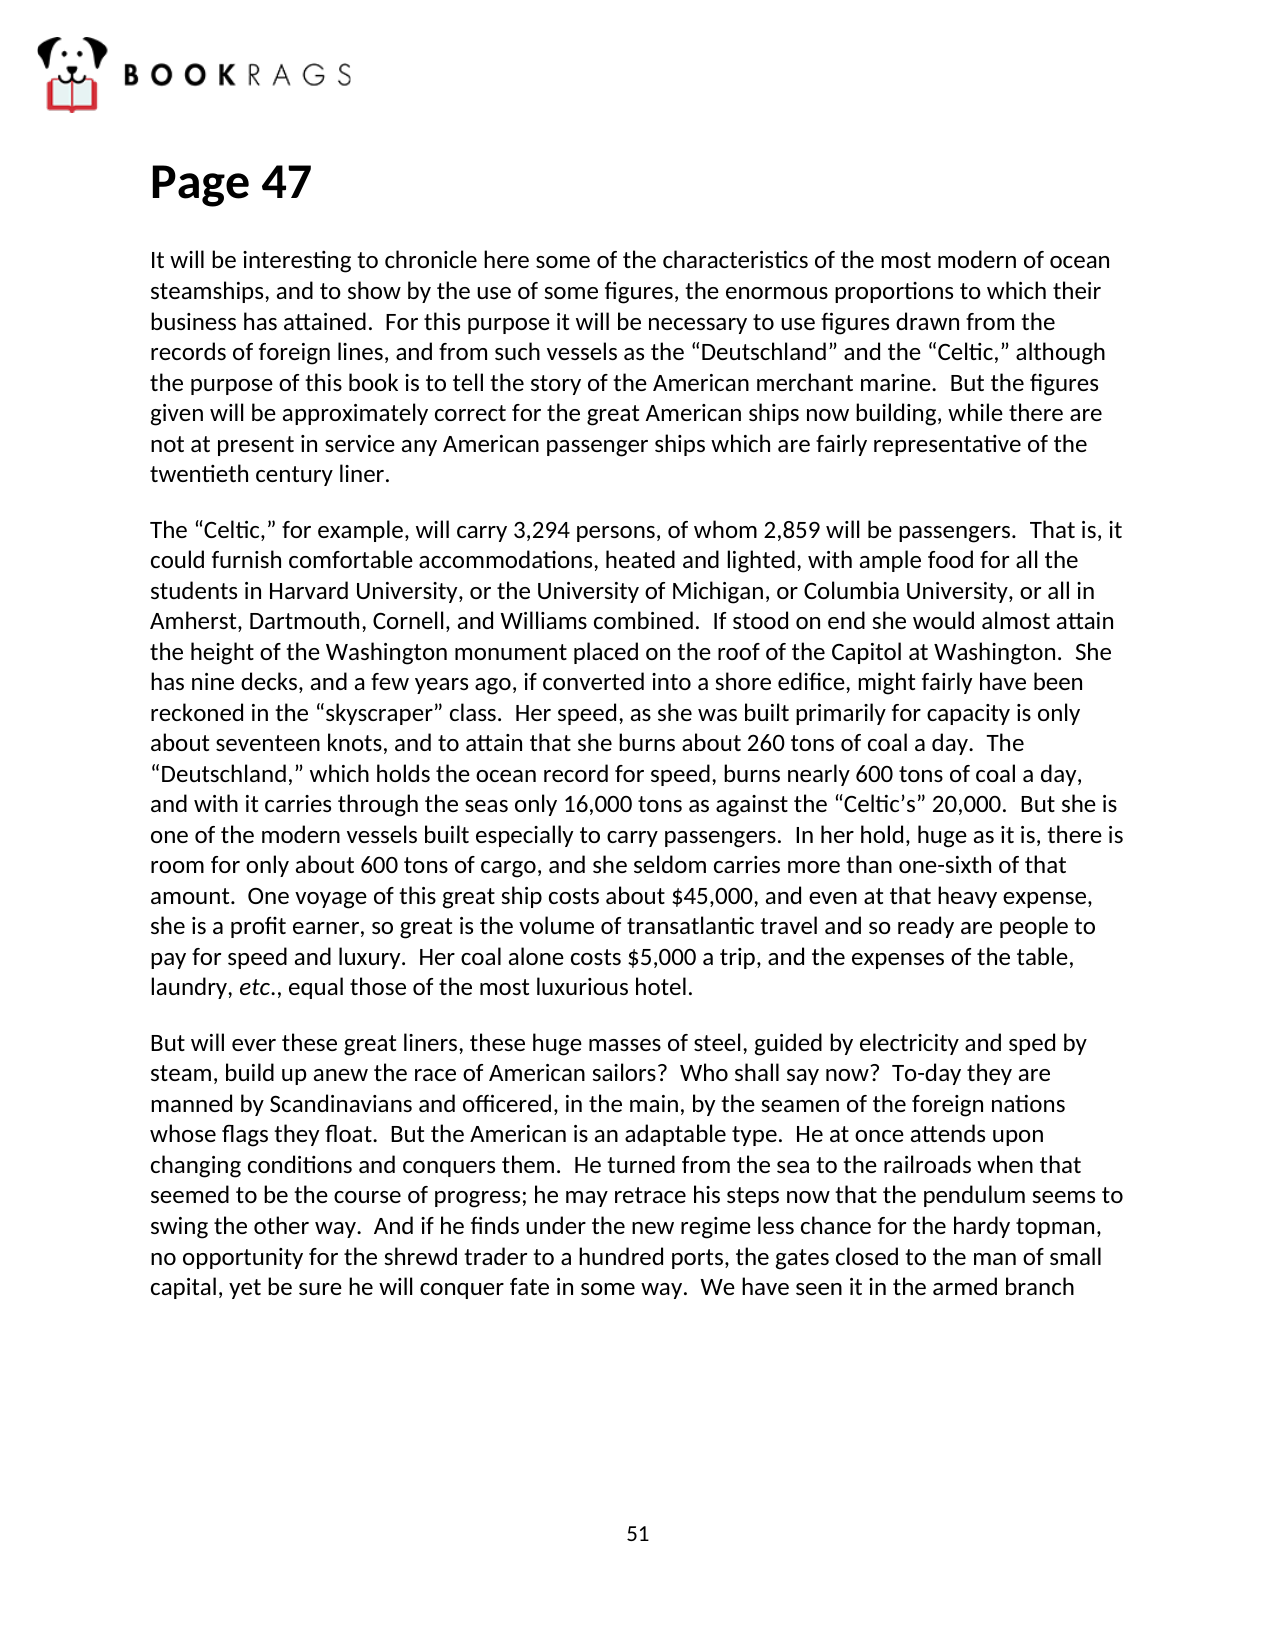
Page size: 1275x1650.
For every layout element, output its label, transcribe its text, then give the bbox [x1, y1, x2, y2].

text But will ever these great liners, these huge masses of steel, guided by electricity and sped by steam, build up anew the race of American sailors? Who shall say now? To-day they are manned by Scandinavians and officered, in the main, by the seamen of the foreign nations whose flags they float. But the American is an adaptable type. He at once attends upon changing conditions and conquers them. He turned from the sea to the railroads when that seemed to be the course of progress; he may retrace his steps now that the pendulum seems to swing the other way. And if he finds under the new regime less chance for the hardy topman, no opportunity for the shrewd trader to a hundred ports, the gates closed to the man of small capital, yet be sure he will conquer fate in some way. We have seen it in the armed branch [150, 1027, 1125, 1302]
picture [37, 37, 351, 113]
text It will be interesting to chronicle here some of the characteristics of the most modern of ocean steamships, and to show by the use of some figures, the enormous proportions to which their business has attained. For this purpose it will be necessary to use figures drawn from the records of foreign lines, and from such vessels as the “Deutschland” and the “Celtic,” although the purpose of this book is to tell the story of the American merchant marine. But the figures given will be approximately correct for the great American ships now building, while there are not at present in service any American passenger ships which are fairly representative of the twentieth century liner. [150, 244, 1125, 489]
text The “Celtic,” for example, will carry 3,294 persons, of whom 2,859 will be passengers. That is, it could furnish comfortable accommodations, heated and lighted, with ample food for all the students in Harvard University, or the University of Michigan, or Columbia University, or all in Amherst, Dartmouth, Cornell, and Williams combined. If stood on end she would almost attain the height of the Washington monument placed on the roof of the Capitol at Washington. She has nine decks, and a few years ago, if converted into a shore edifice, might fairly have been reckoned in the “skyscraper” class. Her speed, as she was built primarily for capacity is only about seventeen knots, and to attain that she burns about 260 tons of coal a day. The “Deutschland,” which holds the ocean record for speed, burns nearly 600 tons of coal a day, and with it carries through the seas only 16,000 tons as against the “Celtic’s” 20,000. But she is one of the modern vessels built especially to carry passengers. In her hold, huge as it is, there is room for only about 600 tons of cargo, and she seldom carries more than one-sixth of that amount. One voyage of this great ship costs about $45,000, and even at that heavy expense, she is a profit earner, so great is the volume of transatlantic travel and so ready are people to pay for speed and luxury. Her coal alone costs $5,000 a trip, and the expenses of the table, laundry, etc., equal those of the most luxurious hotel. [150, 514, 1125, 1002]
text Page 47 [150, 150, 1125, 211]
